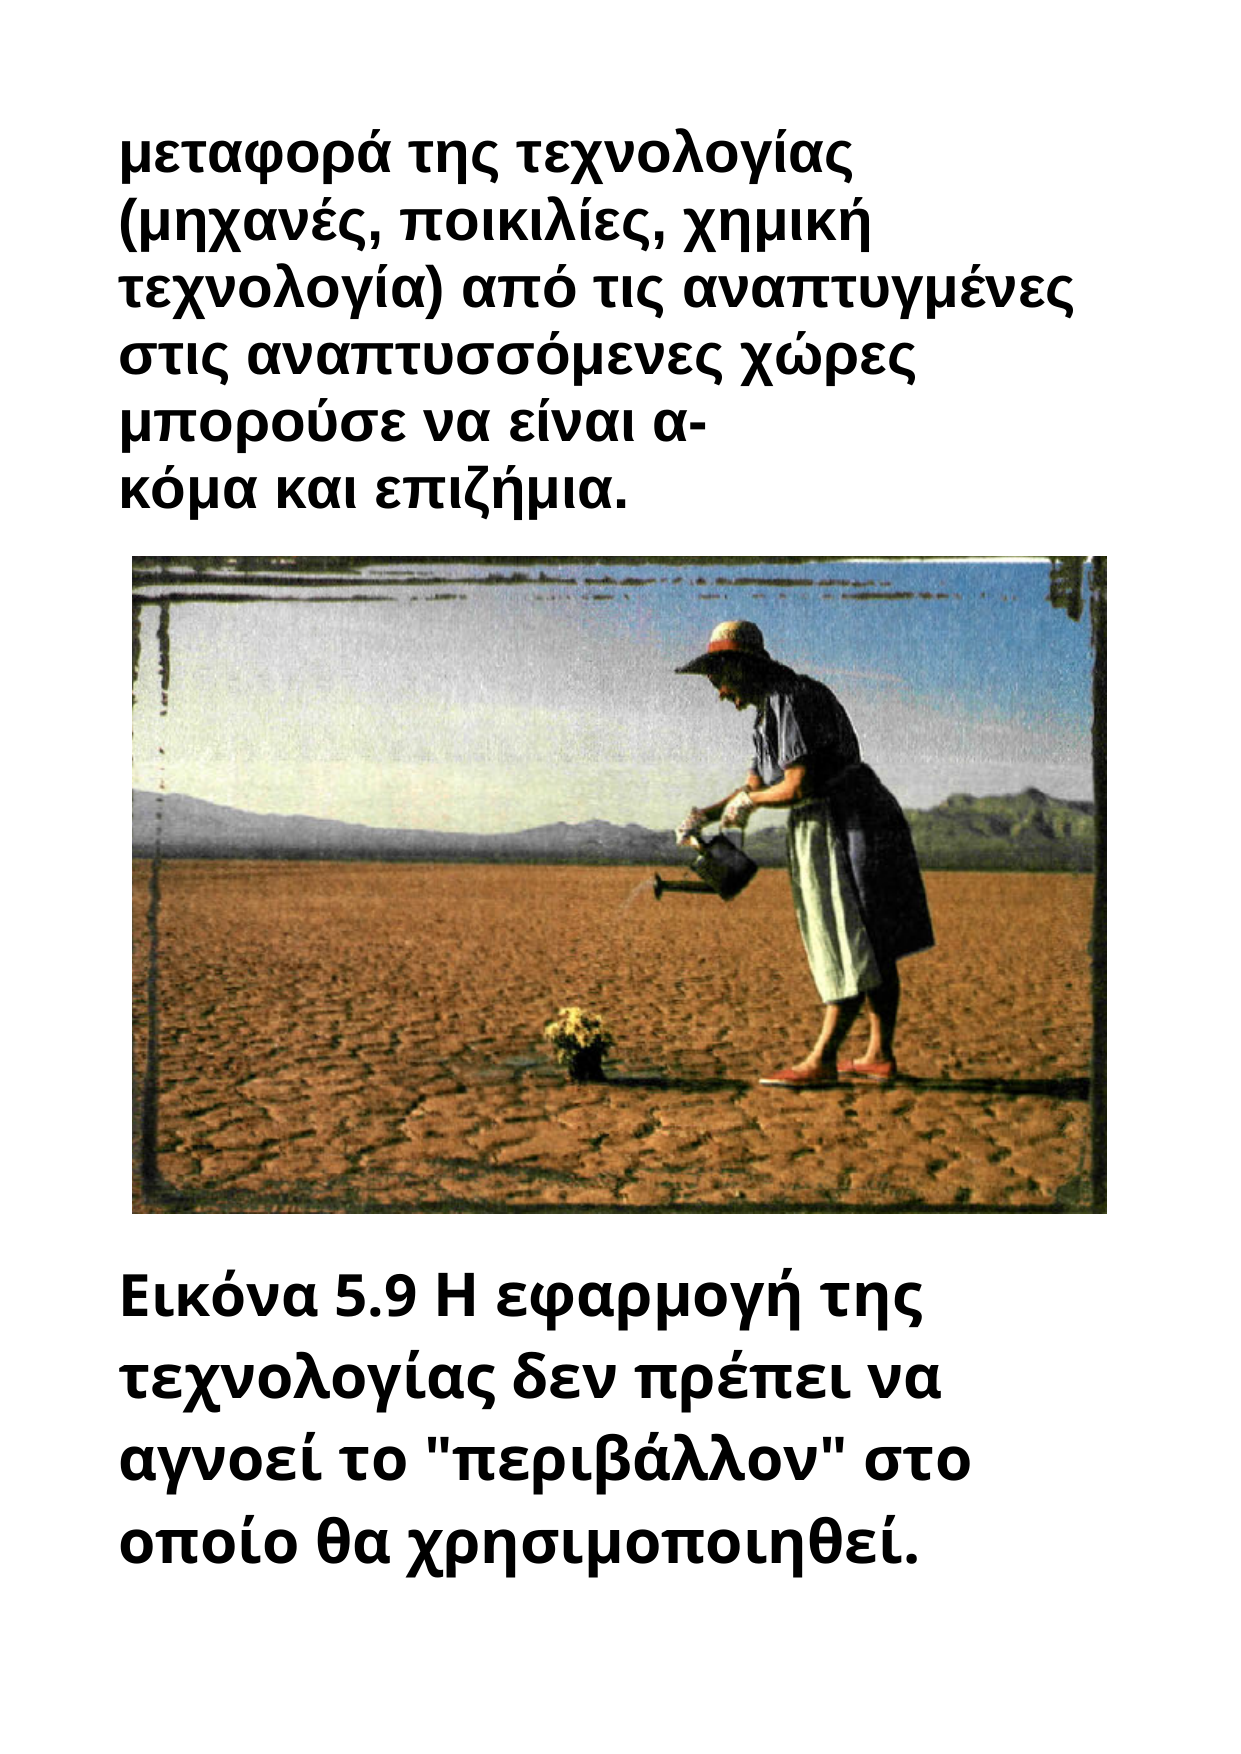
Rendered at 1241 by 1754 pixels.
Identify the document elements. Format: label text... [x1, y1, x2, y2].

picture [132, 556, 1107, 1214]
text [118, 118, 1122, 453]
text Εικόνα 5.9 Η εφαρμογή της τεχνολογίας δεν πρέπει να αγνοεί το "περιβάλλον" στο οποίο θα χρησιμοποιηθεί. [118, 1252, 1122, 1581]
text κόμα και επιζήμια. [118, 453, 1122, 521]
